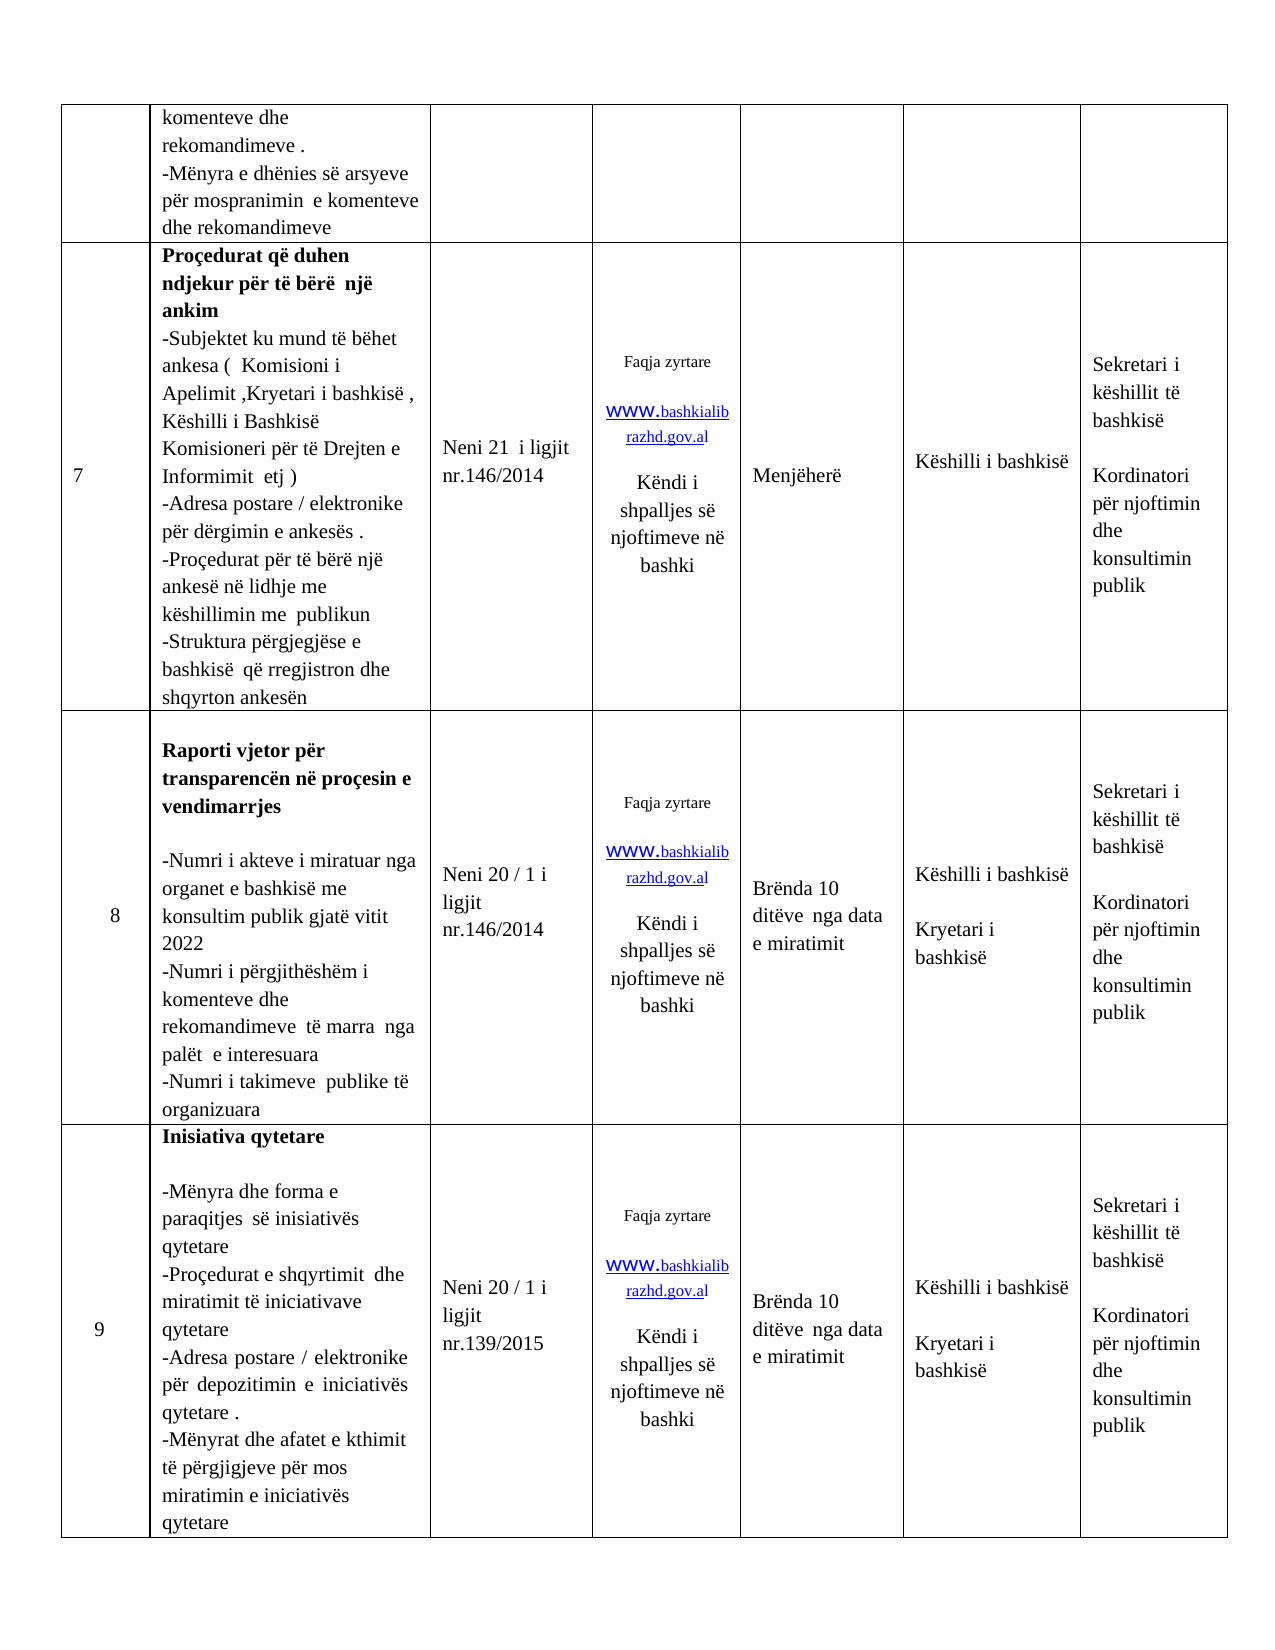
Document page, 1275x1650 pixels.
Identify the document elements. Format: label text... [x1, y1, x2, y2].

table_cell Faqja zyrtare www.bashkialib razhd.gov.al Këndi i shpalljes së njoftimeve në bashki [593, 243, 740, 710]
table_header [1081, 105, 1227, 242]
table_cell Këshilli i bashkisë Kryetari i bashkisë [904, 1125, 1080, 1537]
table_cell Menjëherë [741, 243, 903, 710]
table_cell 9 [62, 1125, 149, 1537]
table_cell Faqja zyrtare www.bashkialib razhd.gov.al Këndi i shpalljes së njoftimeve në bashki [593, 711, 740, 1123]
table_cell Neni 20 / 1 i ligjit nr.146/2014 [431, 711, 592, 1123]
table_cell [1081, 243, 1227, 710]
table_header [62, 105, 149, 242]
table_cell Neni 21 i ligjit nr.146/2014 [431, 243, 592, 710]
table_header [904, 105, 1080, 242]
table_cell Sekretari i këshillit të bashkisë Kordinatori për njoftimin dhe konsultimin publik [1081, 711, 1227, 1123]
table_cell Këshilli i bashkisë Kryetari i bashkisë [904, 711, 1080, 1123]
table_cell Proçedurat që duhen ndjekur për të bërë një ankim -Subjektet ku mund të bëhet ankesa ( Komisioni i Apelimit ,Kryetari i bashkisë , Këshilli i Bashkisë Komisioneri për të Drejten e Informimit etj ) -Adresa postare / elektronike për dërgimin e ankesës . -Proçedurat për të bërë një ankesë në lidhje me këshillimin me publikun -Struktura përgjegjëse e bashkisë që rregjistron dhe shqyrton ankesën [151, 243, 430, 710]
table_cell Brënda 10 ditëve nga data e miratimit [741, 711, 903, 1123]
table_header komenteve dhe rekomandimeve . -Mënyra e dhënies së arsyeve për mospranimin e komenteve dhe rekomandimeve [151, 105, 430, 242]
table_cell Neni 20 / 1 i ligjit nr.139/2015 [431, 1125, 592, 1537]
table_cell Këshilli i bashkisë [904, 243, 1080, 710]
table_cell 7 [62, 243, 149, 710]
table_cell Inisiativa qytetare -Mënyra dhe forma e paraqitjes së inisiativës qytetare -Proçedurat e shqyrtimit dhe miratimit të iniciativave qytetare -Adresa postare / elektronike për depozitimin e iniciativës qytetare . -Mënyrat dhe afatet e kthimit të përgjigjeve për mos miratimin e iniciativës qytetare [151, 1125, 430, 1537]
table_header [593, 105, 740, 242]
table_cell Brënda 10 ditëve nga data e miratimit [741, 1125, 903, 1537]
table_cell Faqja zyrtare www.bashkialib razhd.gov.al Këndi i shpalljes së njoftimeve në bashki [593, 1125, 740, 1537]
table_cell Sekretari i këshillit të bashkisë Kordinatori për njoftimin dhe konsultimin publik [1081, 1125, 1227, 1537]
table_header [431, 105, 592, 242]
table_cell Raporti vjetor për transparencën në proçesin e vendimarrjes -Numri i akteve i miratuar nga organet e bashkisë me konsultim publik gjatë vitit 2022 -Numri i përgjithëshëm i komenteve dhe rekomandimeve të marra nga palët e interesuara -Numri i takimeve publike të organizuara [151, 711, 430, 1123]
table_cell 8 [62, 711, 149, 1123]
table_header [741, 105, 903, 242]
